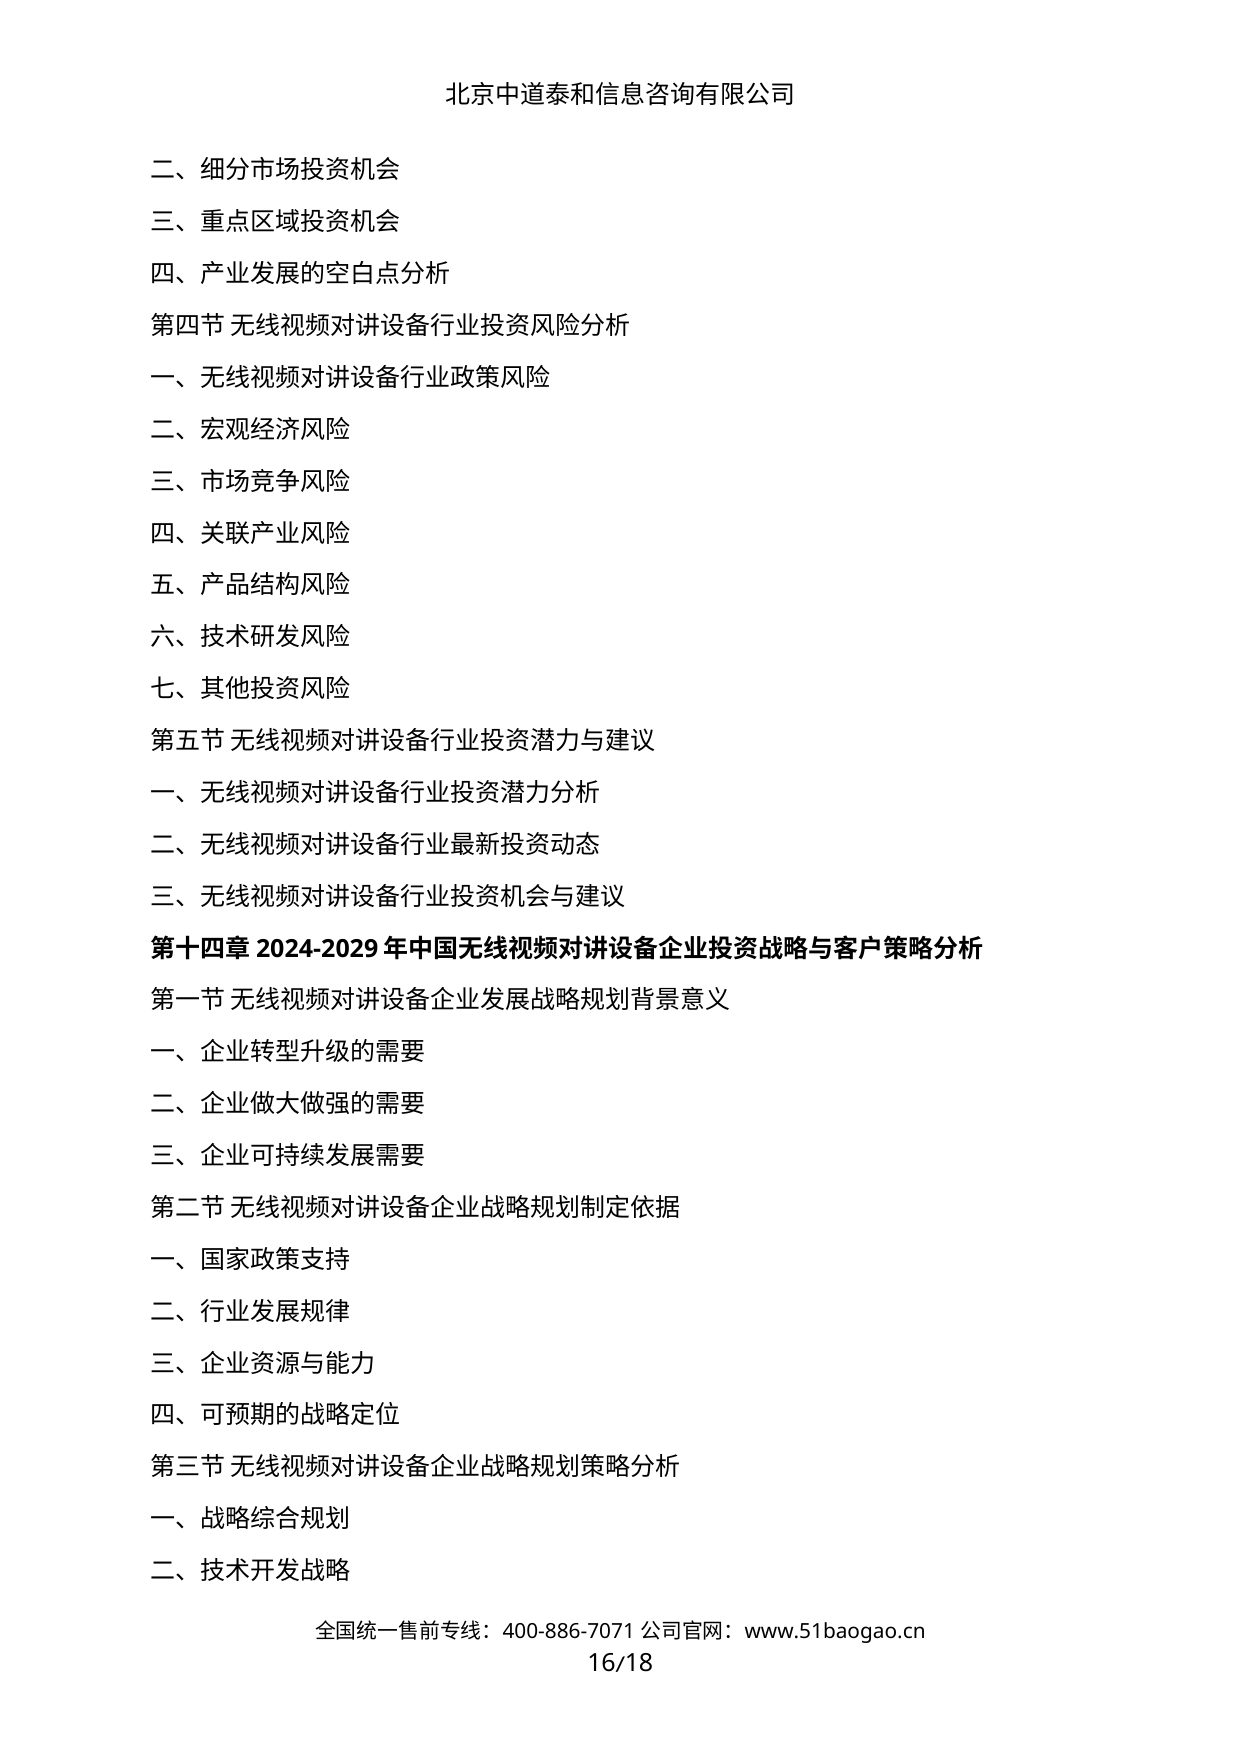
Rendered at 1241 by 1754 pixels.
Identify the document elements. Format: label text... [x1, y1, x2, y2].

text 二、行业发展规律 [150, 1291, 1090, 1327]
text 二、宏观经济风险 [150, 409, 1090, 446]
text 二、企业做大做强的需要 [150, 1084, 1090, 1120]
text 一、无线视频对讲设备行业投资潜力分析 [150, 772, 1090, 809]
text 四、产业发展的空白点分析 [150, 254, 1090, 290]
text 第四节 无线视频对讲设备行业投资风险分析 [150, 306, 1090, 342]
text 三、企业可持续发展需要 [150, 1136, 1090, 1172]
text 一、战略综合规划 [150, 1499, 1090, 1535]
text 一、企业转型升级的需要 [150, 1032, 1090, 1068]
text 二、细分市场投资机会 [150, 150, 1090, 186]
text 六、技术研发风险 [150, 617, 1090, 653]
text 三、重点区域投资机会 [150, 202, 1090, 238]
text 五、产品结构风险 [150, 565, 1090, 601]
text 三、市场竞争风险 [150, 461, 1090, 497]
text 第二节 无线视频对讲设备企业战略规划制定依据 [150, 1187, 1090, 1224]
text 第一节 无线视频对讲设备企业发展战略规划背景意义 [150, 980, 1090, 1016]
text 一、国家政策支持 [150, 1239, 1090, 1276]
text 四、关联产业风险 [150, 513, 1090, 549]
text 第三节 无线视频对讲设备企业战略规划策略分析 [150, 1447, 1090, 1483]
text 三、无线视频对讲设备行业投资机会与建议 [150, 876, 1090, 912]
text 二、技术开发战略 [150, 1551, 1090, 1587]
text 第十四章 2024-2029年中国无线视频对讲设备企业投资战略与客户策略分析 [150, 928, 1090, 964]
text 四、可预期的战略定位 [150, 1395, 1090, 1431]
text 七、其他投资风险 [150, 669, 1090, 705]
text 三、企业资源与能力 [150, 1343, 1090, 1379]
text 第五节 无线视频对讲设备行业投资潜力与建议 [150, 721, 1090, 757]
text 二、无线视频对讲设备行业最新投资动态 [150, 824, 1090, 861]
text 一、无线视频对讲设备行业政策风险 [150, 357, 1090, 394]
